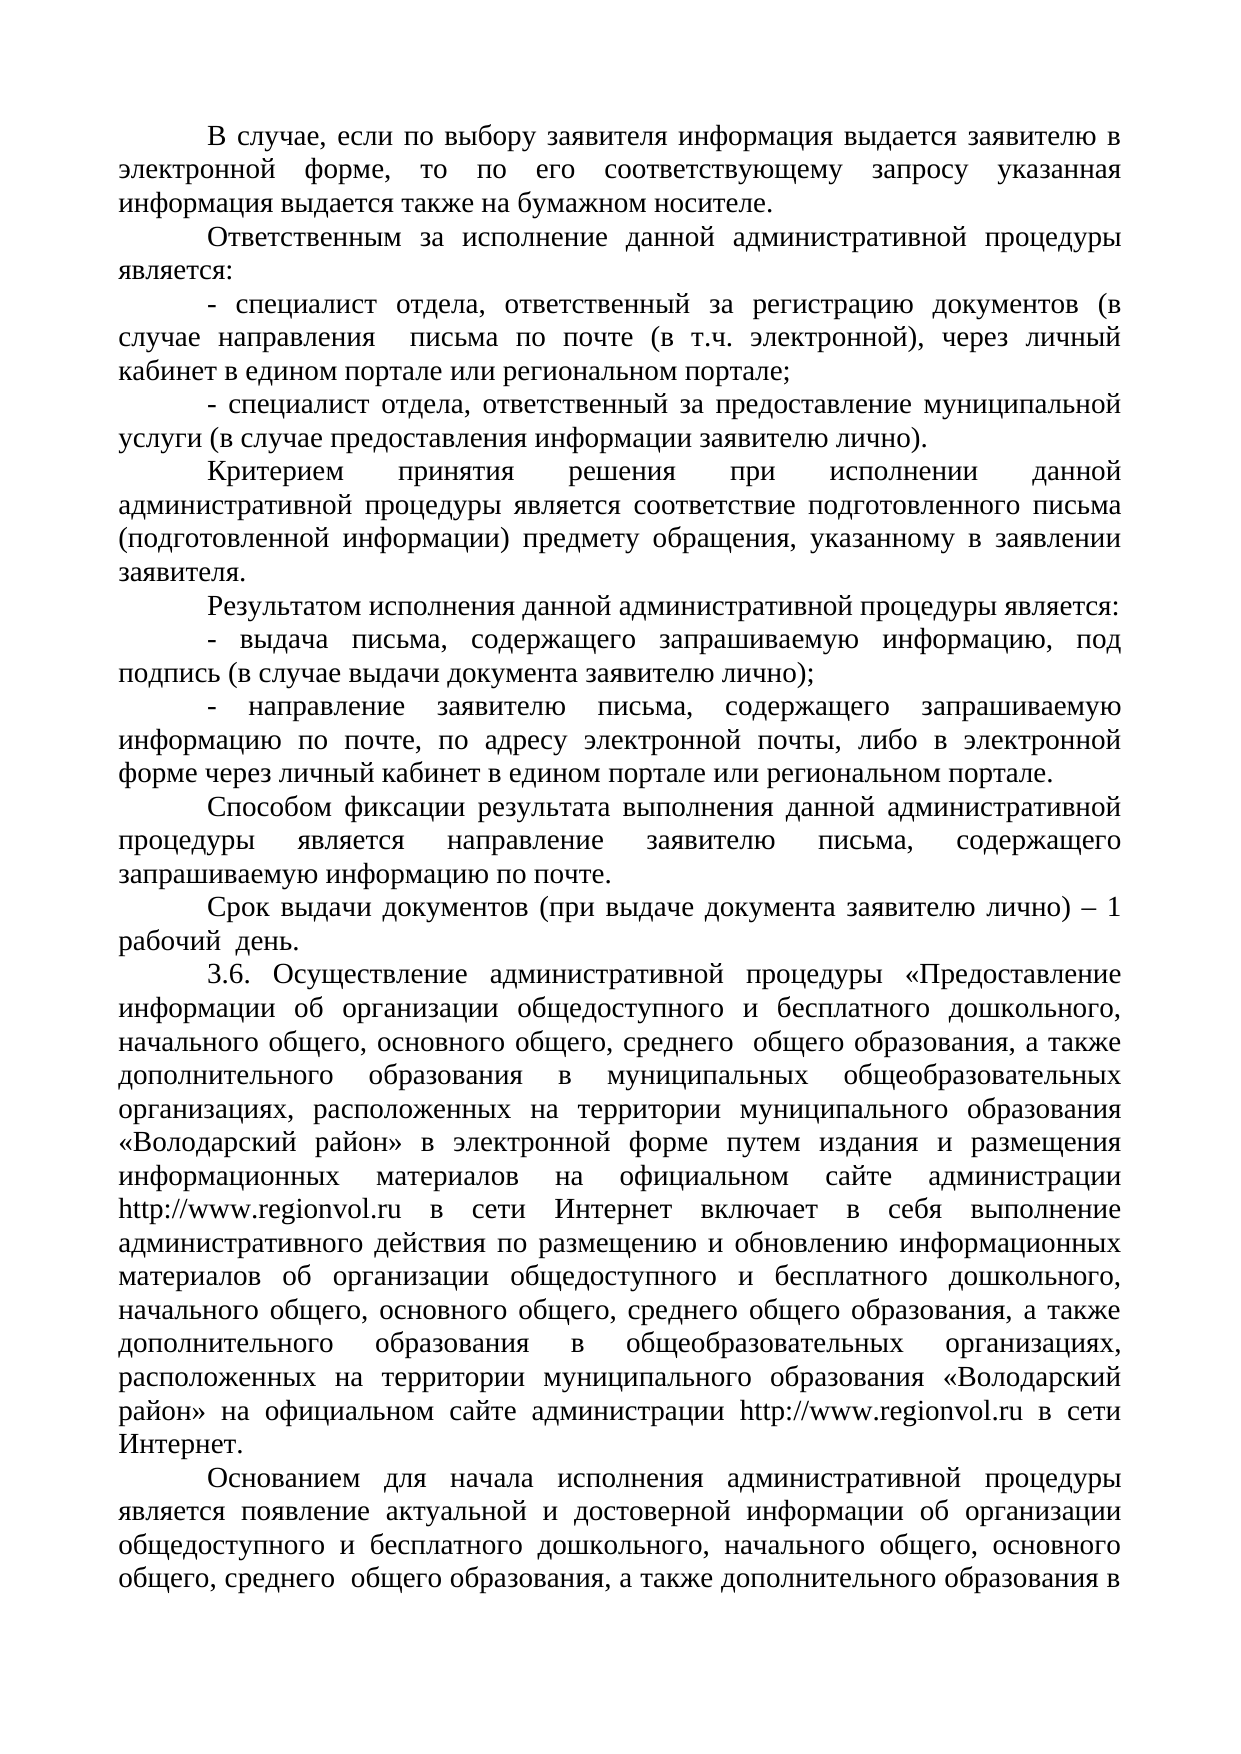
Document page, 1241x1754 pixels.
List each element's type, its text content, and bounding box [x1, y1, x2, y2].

text В случае, если по выбору заявителя информация выдается заявителю в электронной форме, то по его соответствующему запросу указанная информация выдается также на бумажном носителе. [118, 118, 1122, 219]
text Срок выдачи документов (при выдаче документа заявителю лично) – 1 рабочий день. [118, 889, 1122, 957]
text Результатом исполнения данной административной процедуры является: [118, 588, 1122, 621]
text - специалист отдела, ответственный за предоставление муниципальной услуги (в случае предоставления информации заявителю лично). [118, 386, 1122, 453]
text Способом фиксации результата выполнения данной административной процедуры является направление заявителю письма, содержащего запрашиваемую информацию по почте. [118, 789, 1122, 889]
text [118, 1460, 1122, 1594]
text - направление заявителю письма, содержащего запрашиваемую информацию по почте, по адресу электронной почты, либо в электронной форме через личный кабинет в едином портале или региональном портале. [118, 688, 1122, 789]
text - выдача письма, содержащего запрашиваемую информацию, под подпись (в случае выдачи документа заявителю лично); [118, 621, 1122, 688]
text Ответственным за исполнение данной административной процедуры является: [118, 219, 1122, 286]
text 3.6. Осуществление административной процедуры «Предоставление информации об организации общедоступного и бесплатного дошкольного, начального общего, основного общего, среднего общего образования, а также дополнительного образования в муниципальных общеобразовательных организациях, расположенных на территории муниципального образования «Володарский район» в электронной форме путем издания и размещения информационных материалов на официальном сайте администрации http://www.regionvol.ru в сети Интернет включает в себя выполнение административного действия по размещению и обновлению информационных материалов об организации общедоступного и бесплатного дошкольного, начального общего, основного общего, среднего общего образования, а также дополнительного образования в общеобразовательных организациях, расположенных на территории муниципального образования «Володарский район» на официальном сайте администрации http://www.regionvol.ru в сети Интернет. [118, 957, 1122, 1460]
text Критерием принятия решения при исполнении данной административной процедуры является соответствие подготовленного письма (подготовленной информации) предмету обращения, указанному в заявлении заявителя. [118, 453, 1122, 588]
text - специалист отдела, ответственный за регистрацию документов (в случае направления письма по почте (в т.ч. электронной), через личный кабинет в едином портале или региональном портале; [118, 286, 1122, 386]
